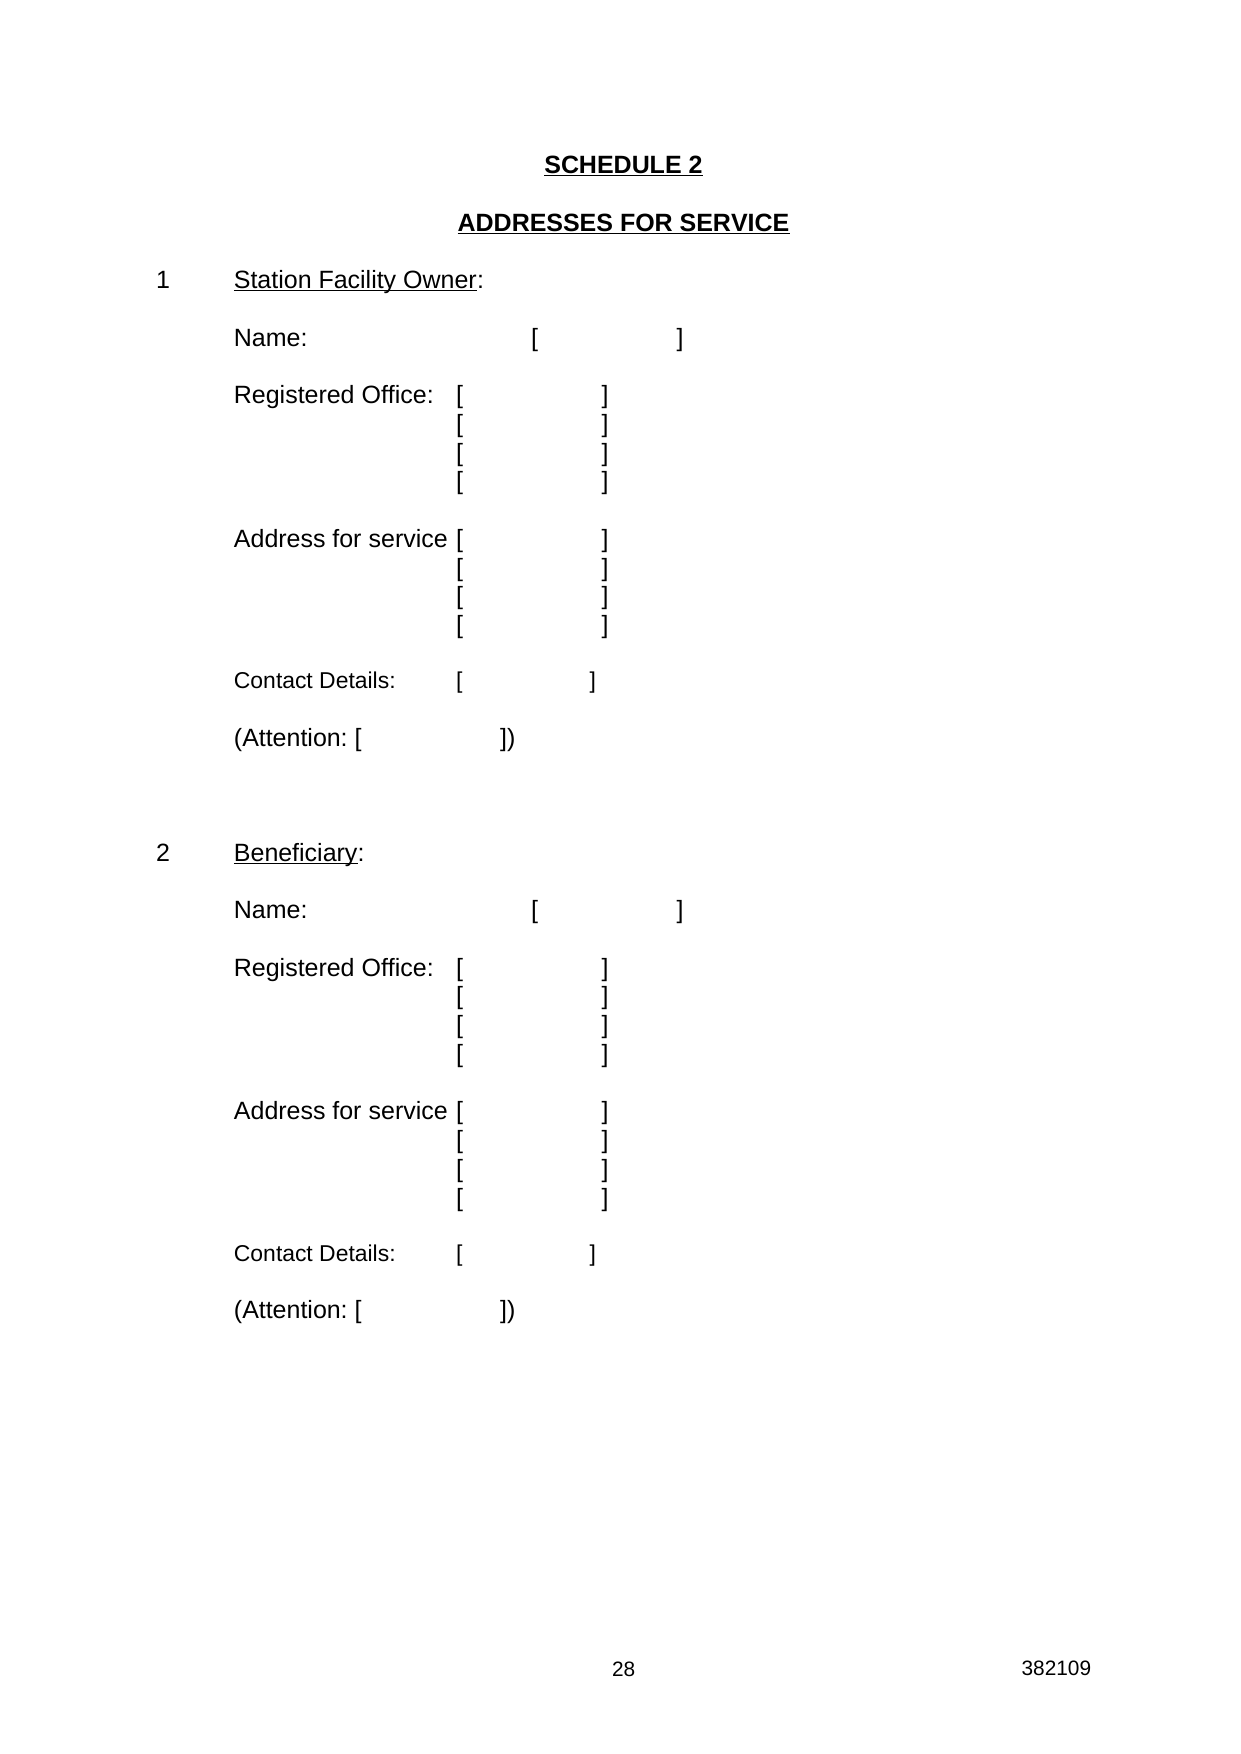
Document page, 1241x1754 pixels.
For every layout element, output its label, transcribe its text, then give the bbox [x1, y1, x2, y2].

text [ ] [384, 1154, 1091, 1183]
text [ ] [384, 1039, 1091, 1068]
text 2 Beneficiary: [156, 838, 1091, 866]
text (Attention: [ ]) [234, 1295, 1091, 1324]
text Name: [ ] [234, 322, 1091, 351]
text 1 Station Facility Owner: [156, 265, 1091, 294]
text SCHEDULE 2 [156, 150, 1091, 179]
text [ ] [384, 1010, 1091, 1039]
text Registered Office: [ ] [234, 953, 1091, 981]
text Name: [ ] [234, 895, 1091, 924]
text Address for service [ ] [234, 1096, 1091, 1125]
text [ ] [384, 1125, 1091, 1154]
text [ ] [384, 552, 1091, 581]
text [ ] [384, 581, 1091, 610]
text (Attention: [ ]) [234, 723, 1091, 751]
text Contact Details: [ ] [234, 667, 1091, 694]
text [ ] [384, 409, 1091, 437]
text [ ] [384, 437, 1091, 466]
text Address for service [ ] [234, 524, 1091, 552]
text [ ] [384, 466, 1091, 495]
text [ ] [384, 1183, 1091, 1211]
text [ ] [384, 610, 1091, 639]
text Contact Details: [ ] [234, 1240, 1091, 1266]
text Registered Office: [ ] [234, 380, 1091, 409]
text ADDRESSES FOR SERVICE [156, 207, 1091, 236]
text [ ] [384, 981, 1091, 1010]
